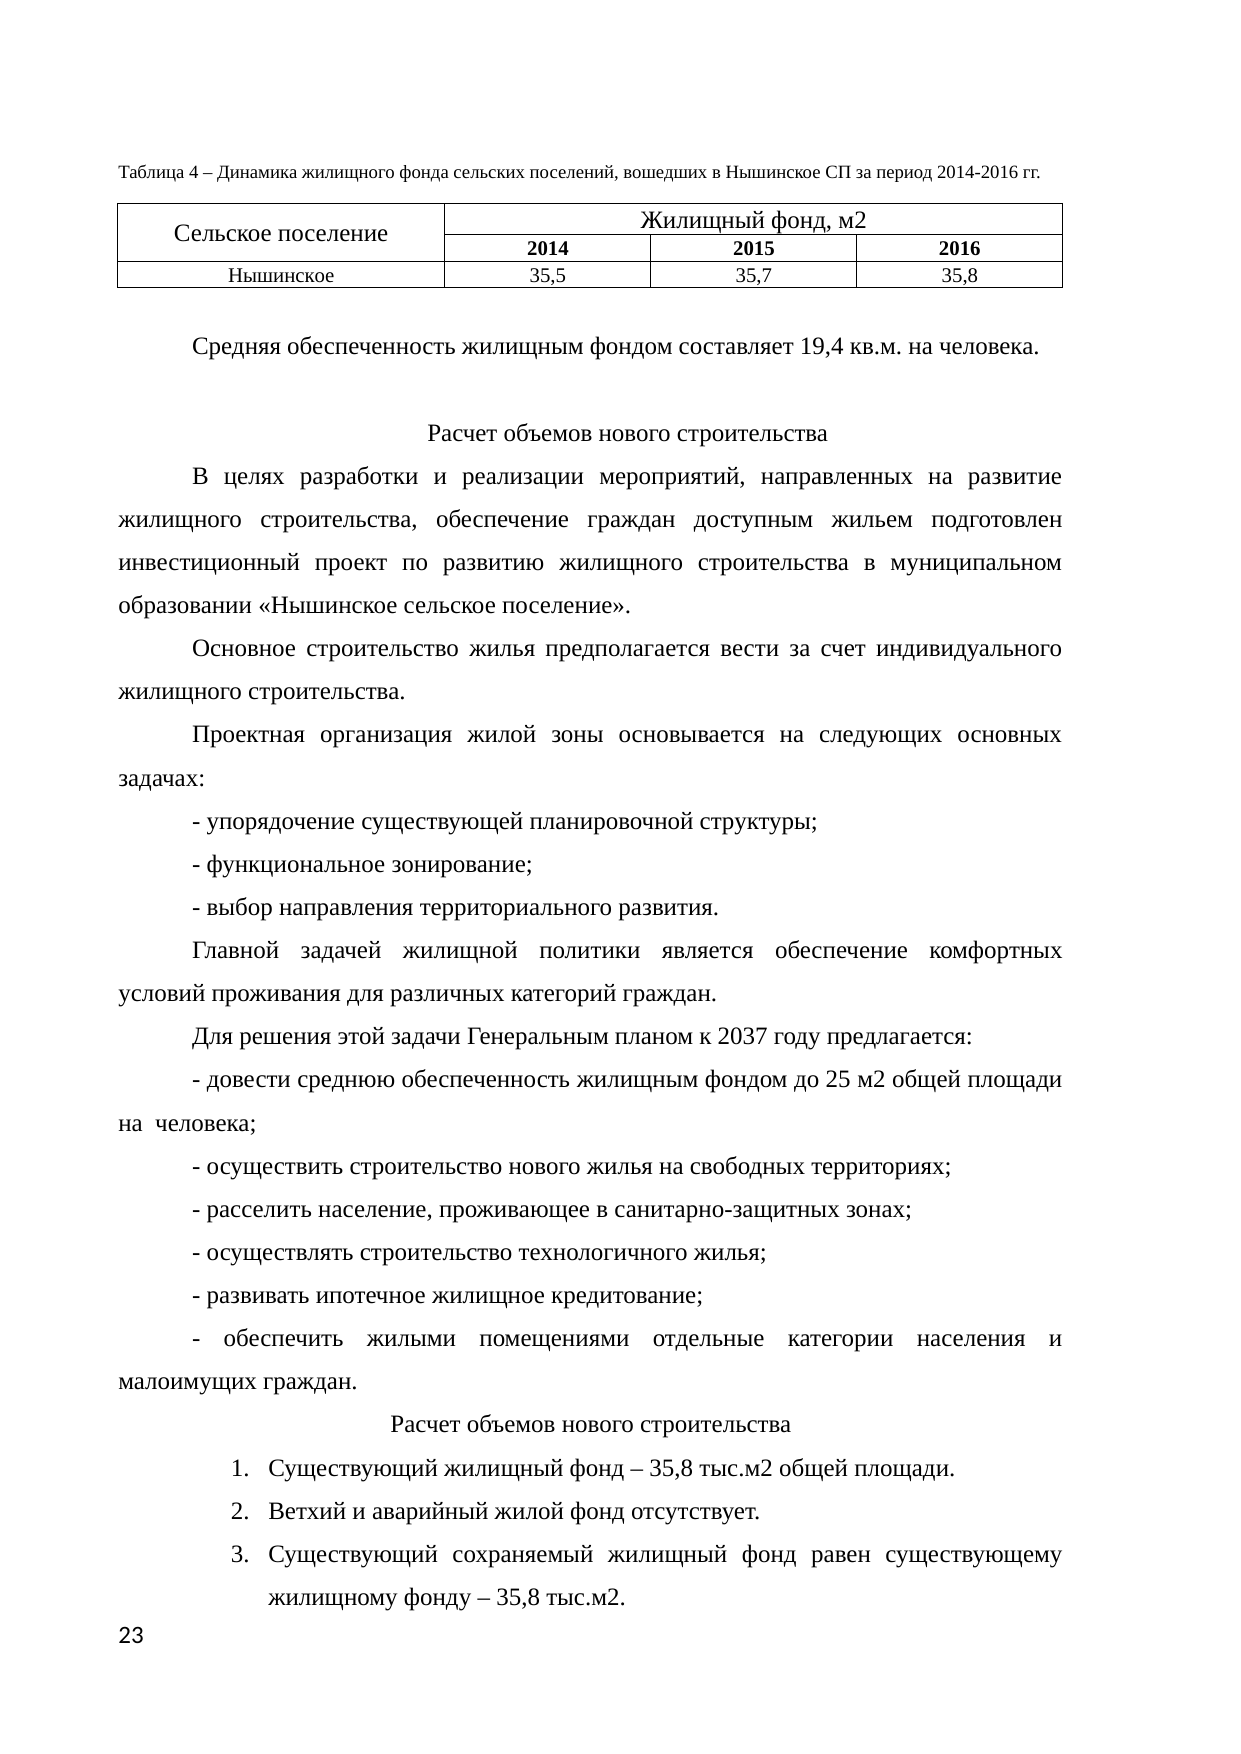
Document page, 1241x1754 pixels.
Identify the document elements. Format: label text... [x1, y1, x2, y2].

list Существующий сохраняемый жилищный фонд равен существующему жилищному фонду – 35,8 тыс.м2. [231, 1539, 1063, 1611]
text - довести среднюю обеспеченность жилищным фондом до 25 м2 общей площади на человека; [118, 1064, 1063, 1136]
text Главной задачей жилищной политики является обеспечение комфортных условий проживания для различных категорий граждан. [118, 935, 1063, 1007]
text - упорядочение существующей планировочной структуры; [118, 806, 1063, 834]
text - функциональное зонирование; [118, 849, 1063, 878]
table_cell Нышинское [118, 262, 444, 287]
text Основное строительство жилья предполагается вести за счет индивидуального жилищного строительства. [118, 633, 1063, 705]
text Расчет объемов нового строительства [118, 418, 1063, 446]
table_cell 35,8 [857, 262, 1062, 287]
text - обеспечить жилыми помещениями отдельные категории населения и малоимущих граждан. [118, 1323, 1063, 1395]
text Расчет объемов нового строительства [118, 1409, 1063, 1438]
table_cell 2016 [857, 235, 1062, 261]
table_header Сельское поселение [118, 204, 444, 261]
text В целях разработки и реализации мероприятий, направленных на развитие жилищного строительства, обеспечение граждан доступным жильем подготовлен инвестиционный проект по развитию жилищного строительства в муниципальном образовании «Нышинское сельское поселение». [118, 461, 1063, 619]
text - осуществить строительство нового жилья на свободных территориях; [118, 1151, 1063, 1179]
table_cell 2014 [445, 235, 650, 261]
text Для решения этой задачи Генеральным планом к 2037 году предлагается: [118, 1021, 1063, 1050]
text - развивать ипотечное жилищное кредитование; [118, 1280, 1063, 1309]
table_cell 2015 [651, 235, 856, 261]
list Существующий жилищный фонд – 35,8 тыс.м2 общей площади. [231, 1453, 1063, 1481]
text - расселить население, проживающее в санитарно-защитных зонах; [118, 1194, 1063, 1223]
table_cell 35,7 [651, 262, 856, 287]
table_header Жилищный фонд, м2 [445, 204, 1062, 234]
text Проектная организация жилой зоны основывается на следующих основных задачах: [118, 719, 1063, 791]
table_cell 35,5 [445, 262, 650, 287]
list Ветхий и аварийный жилой фонд отсутствует. [231, 1496, 1063, 1524]
text - осуществлять строительство технологичного жилья; [118, 1237, 1063, 1266]
text Таблица 4 – Динамика жилищного фонда сельских поселений, вошедших в Нышинское СП за период 2014-2016 гг. [118, 161, 1063, 182]
text Средняя обеспеченность жилищным фондом составляет 19,4 кв.м. на человека. [118, 331, 1063, 360]
text - выбор направления территориального развития. [118, 892, 1063, 921]
